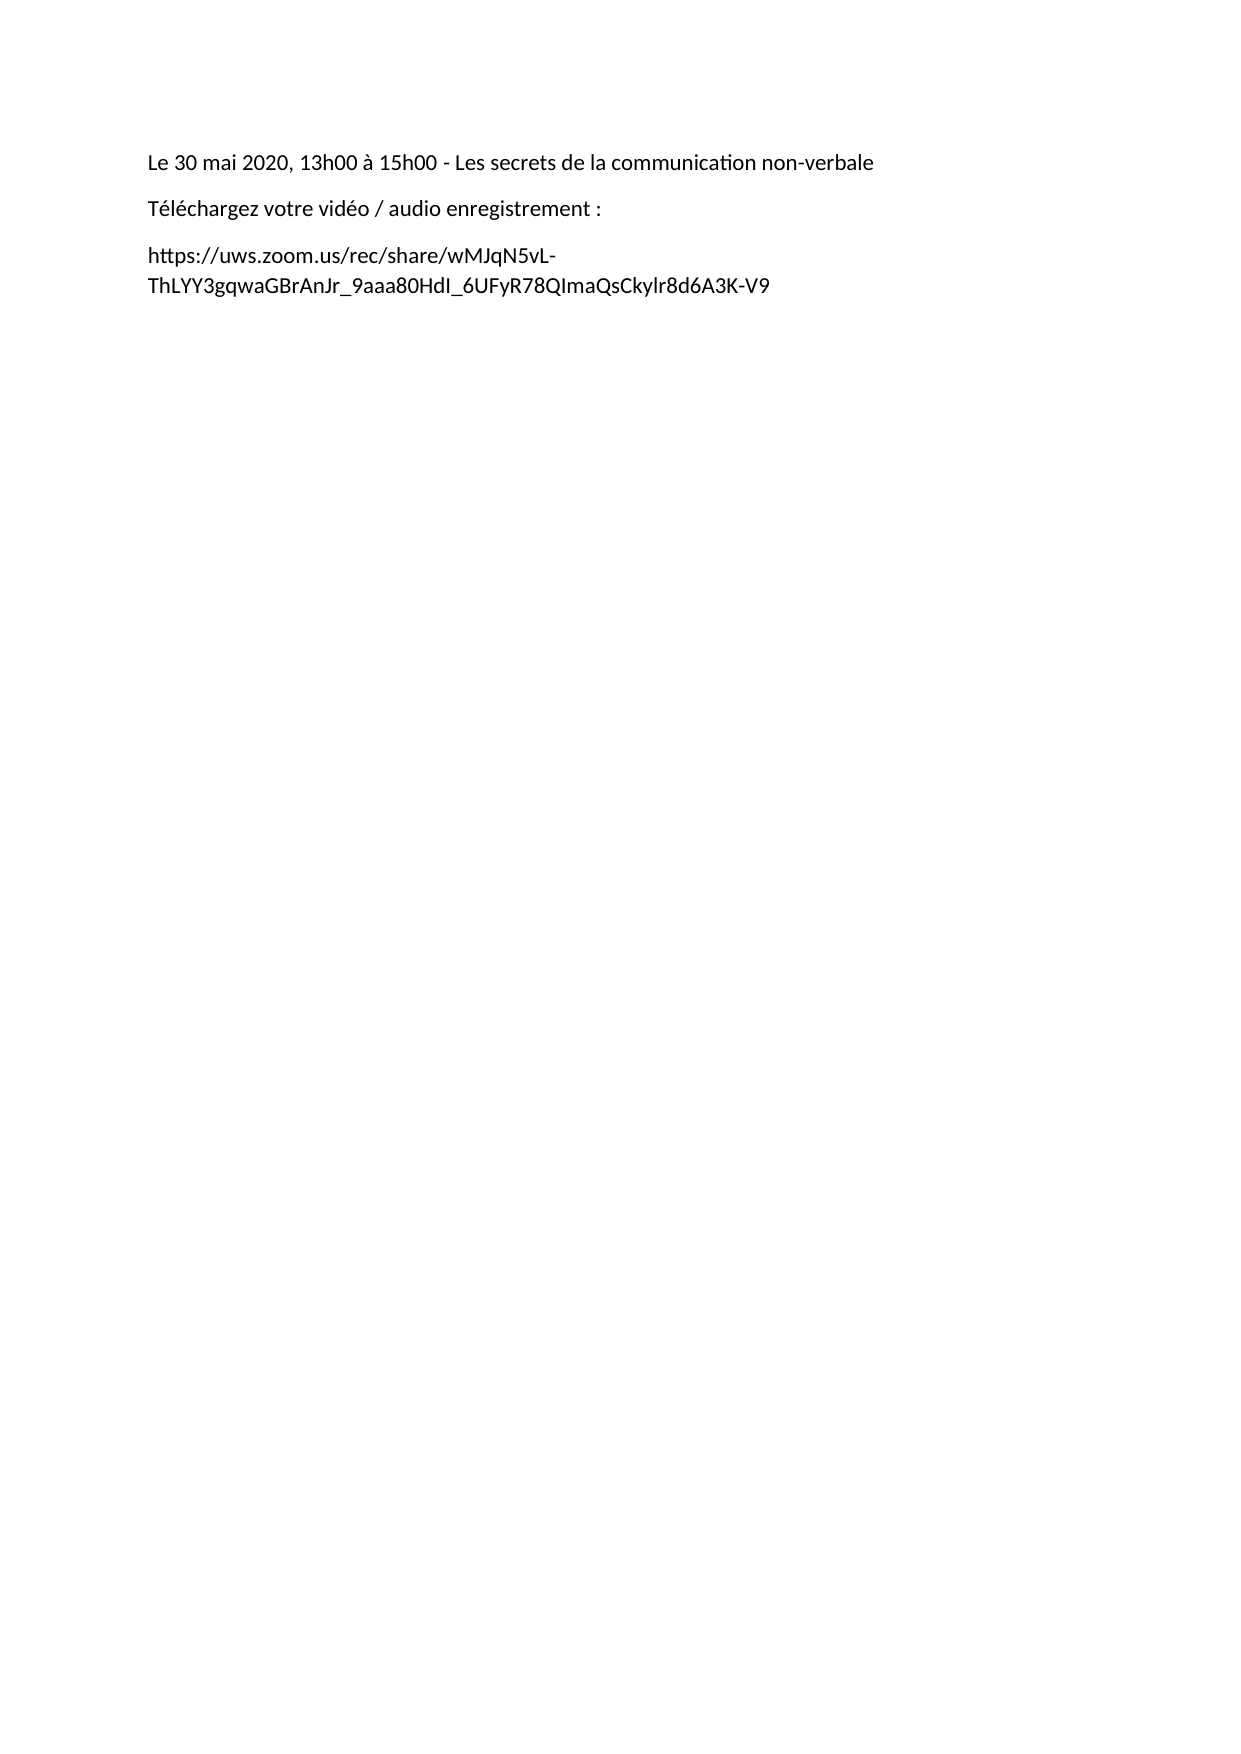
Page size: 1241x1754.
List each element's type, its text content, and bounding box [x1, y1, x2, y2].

text https://uws.zoom.us/rec/share/wMJqN5vL-ThLYY3gqwaGBrAnJr_9aaa80HdI_6UFyR78QImaQsCkylr8d6A3K-V9 [148, 241, 1093, 299]
text Téléchargez votre vidéo / audio enregistrement : [148, 194, 1093, 222]
text Le 30 mai 2020, 13h00 à 15h00 - Les secrets de la communication non-verbale [148, 148, 1093, 176]
